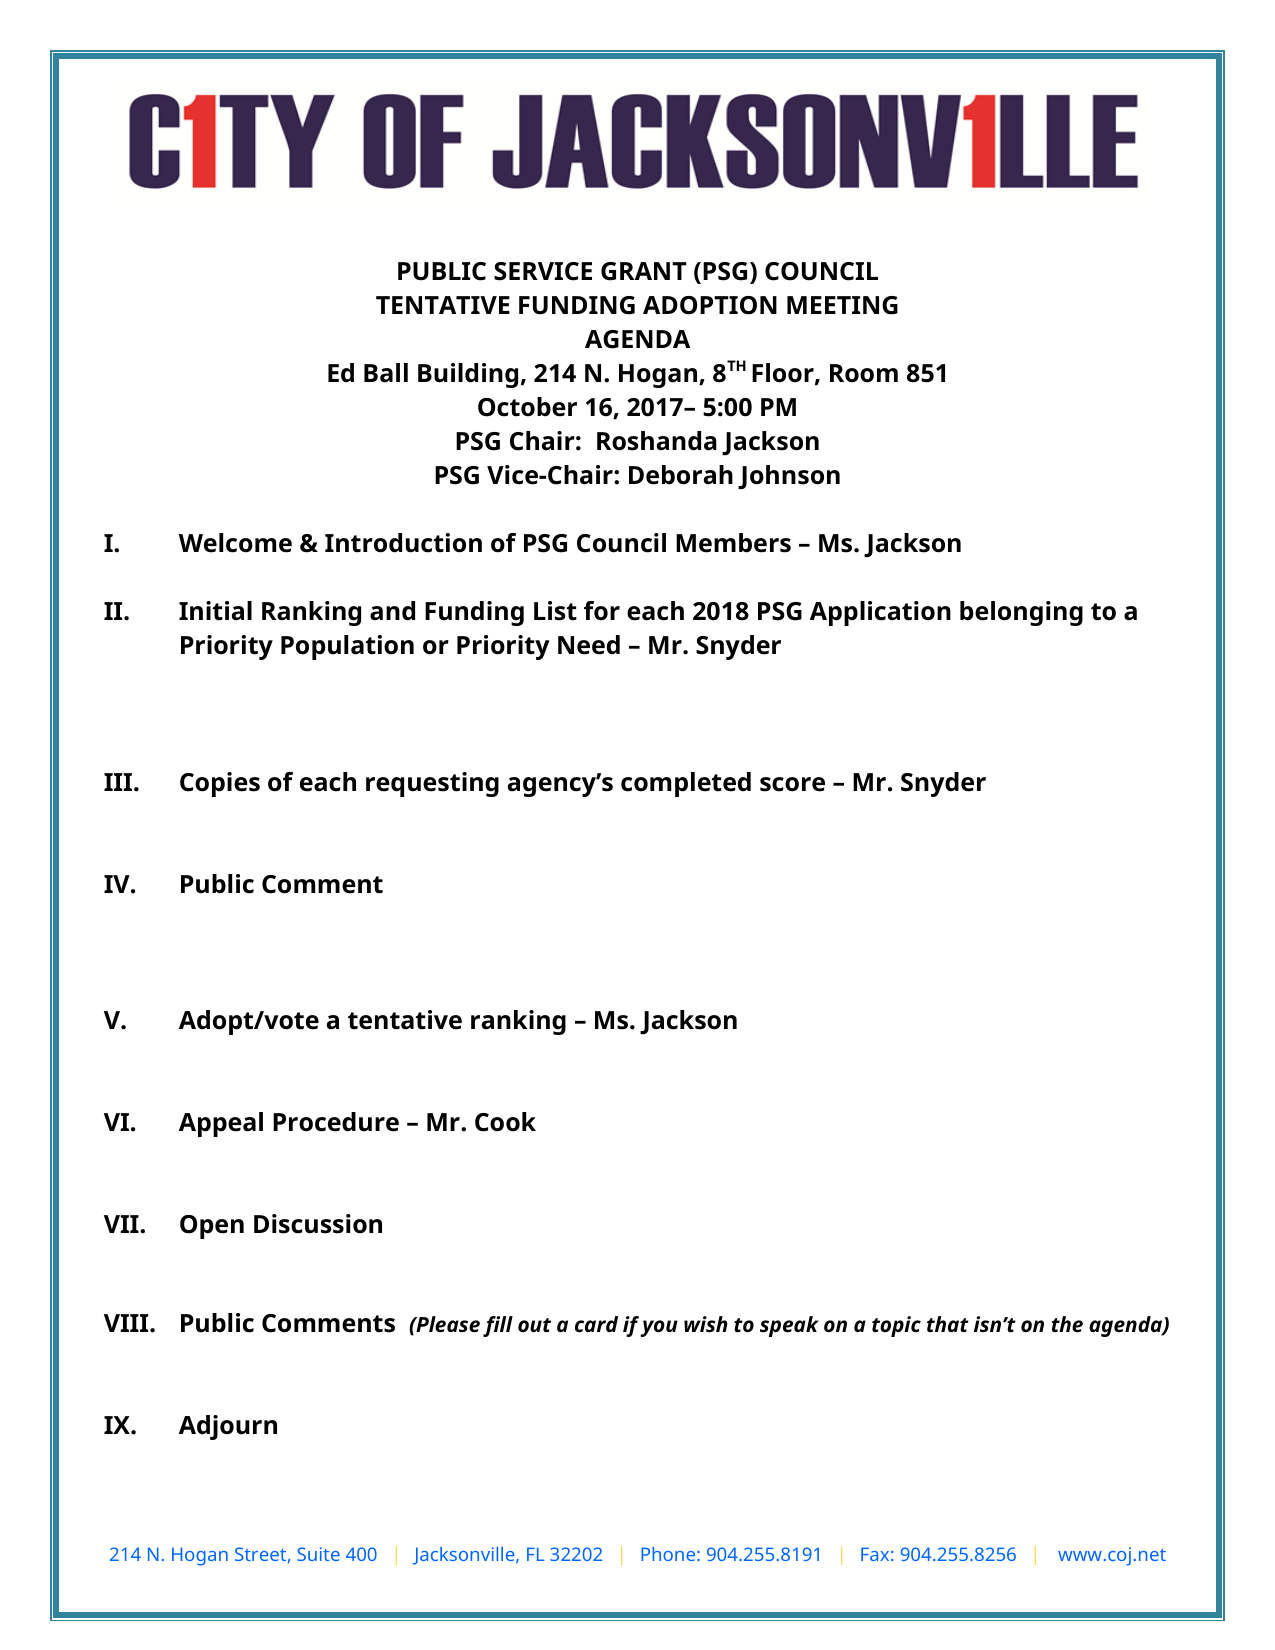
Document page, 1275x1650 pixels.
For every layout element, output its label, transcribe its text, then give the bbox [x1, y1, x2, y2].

list Public Comment [103, 866, 1209, 900]
list Adopt/vote a tentative ranking – Ms. Jackson [103, 1003, 1209, 1037]
list Adjourn [103, 1408, 1209, 1442]
list Initial Ranking and Funding List for each 2018 PSG Application belonging to a Priority Population or Priority Need – Mr. Snyder [103, 594, 1209, 662]
list Public Comments (Please fill out a card if you wish to speak on a topic that isn’t on the agenda) [103, 1306, 1209, 1340]
list Welcome & Introduction of PSG Council Members – Ms. Jackson [103, 526, 1209, 560]
list Appeal Procedure – Mr. Cook [103, 1105, 1209, 1139]
list Copies of each requesting agency’s completed score – Mr. Snyder [103, 764, 1209, 798]
text PUBLIC SERVICE GRANT (PSG) COUNCIL [66, 253, 1209, 287]
list Open Discussion [103, 1207, 1209, 1241]
text October 16, 2017– 5:00 PM [66, 389, 1209, 423]
picture [117, 75, 1158, 208]
text PSG Vice-Chair: Deborah Johnson [66, 458, 1209, 492]
text PSG Chair: Roshanda Jackson [66, 423, 1209, 458]
text TENTATIVE FUNDING ADOPTION MEETING [66, 287, 1209, 321]
text AGENDA Ed Ball Building, 214 N. Hogan, 8TH Floor, Room 851 [66, 321, 1209, 389]
